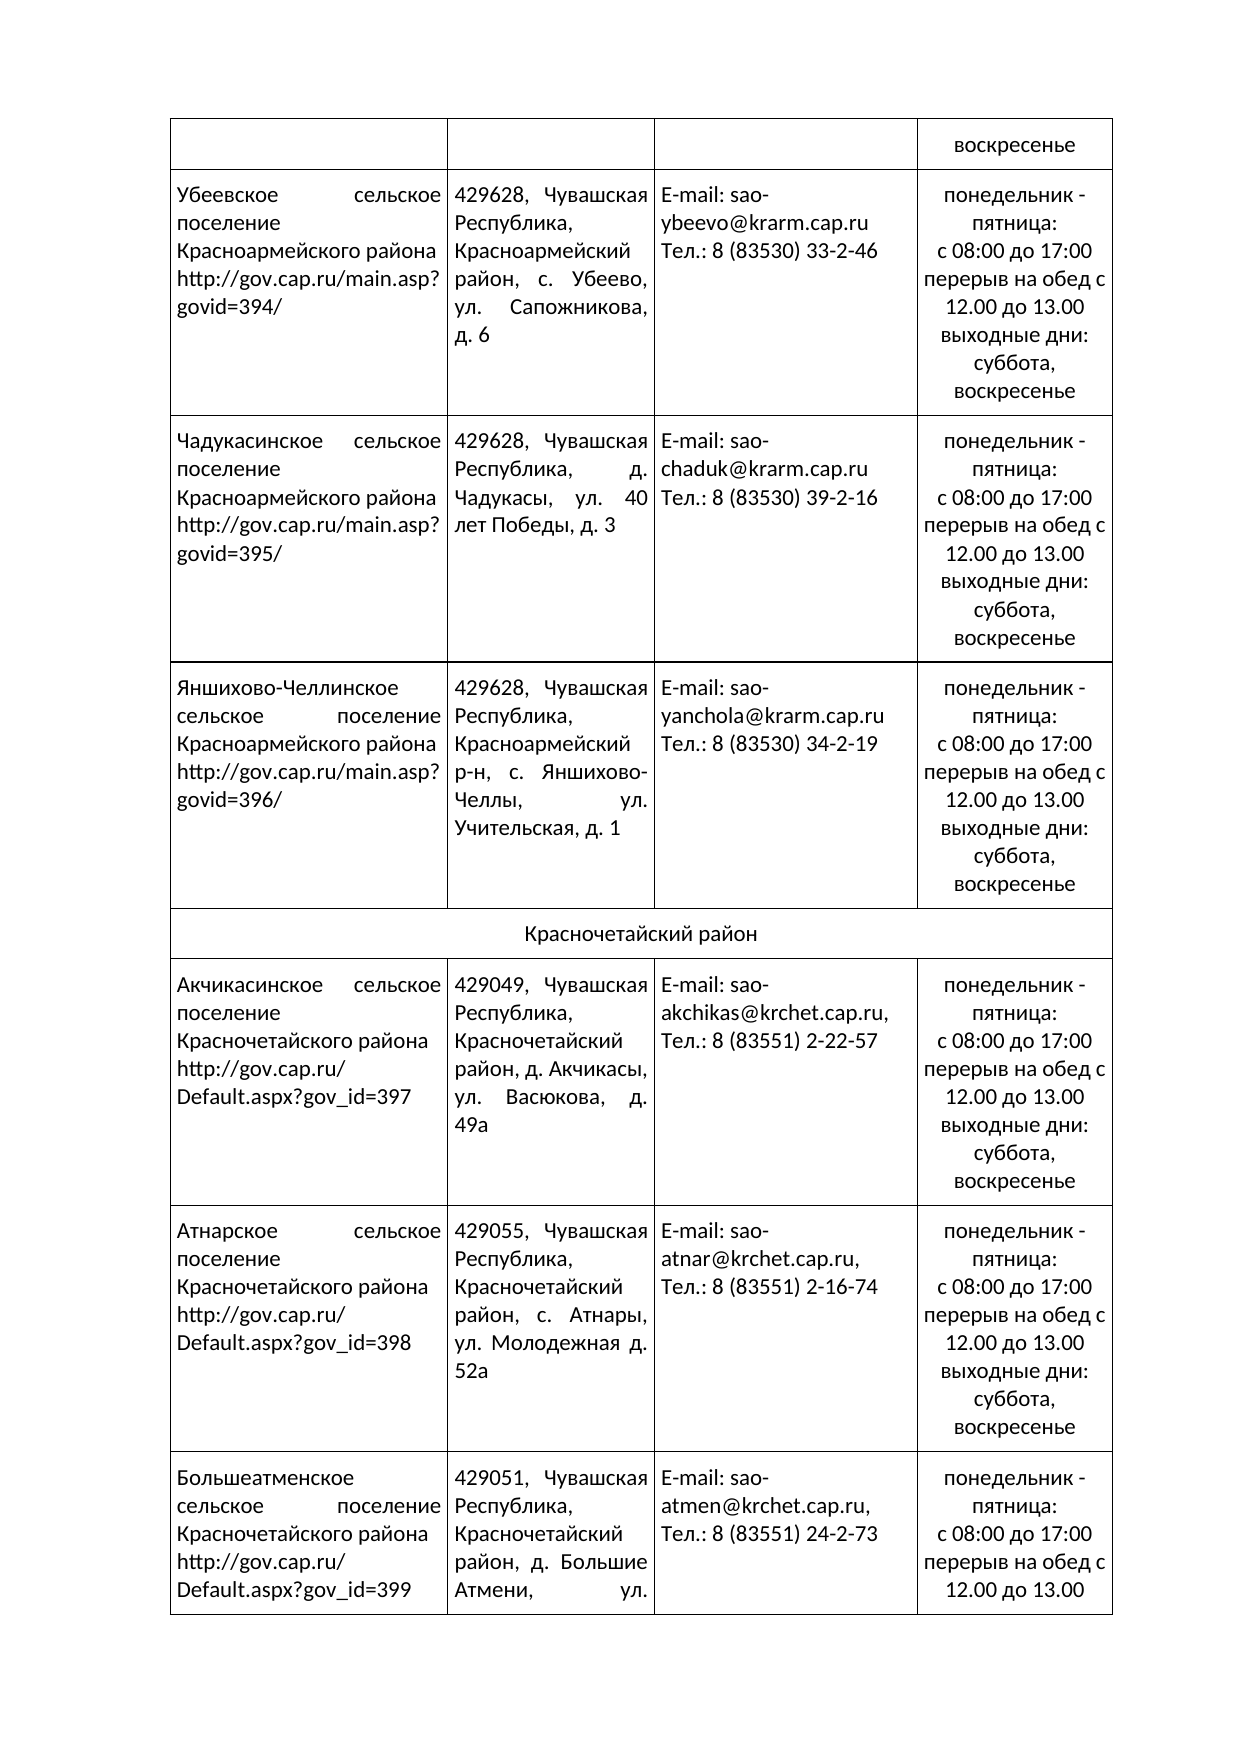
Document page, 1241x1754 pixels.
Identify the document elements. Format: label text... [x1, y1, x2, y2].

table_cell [171, 119, 447, 168]
table_cell 429628, Чувашская Республика, Красноармейский р-н, с. Яншихово-Челлы, ул. Учительская, д. 1 [448, 663, 654, 908]
table_cell E-mail: sao-ybeevo@krarm.cap.ru Тел.: 8 (83530) 33-2-46 [655, 170, 917, 415]
table_cell Атнарское сельское поселение Красночетайского района http://gov.cap.ru/Default.aspx?gov_id=398 [171, 1206, 447, 1451]
table_cell понедельник - пятница: с 08:00 до 17:00 перерыв на обед с 12.00 до 13.00 выходные дни: суббота, воскресенье [918, 170, 1112, 415]
table_cell E-mail: sao-yanchola@krarm.cap.ru Тел.: 8 (83530) 34-2-19 [655, 663, 917, 908]
table_cell Красночетайский район [171, 909, 1112, 958]
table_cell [171, 1452, 447, 1613]
table_cell понедельник - пятница: с 08:00 до 17:00 перерыв на обед с 12.00 до 13.00 выходные дни: суббота, воскресенье [918, 416, 1112, 661]
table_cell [655, 1452, 917, 1613]
table_cell E-mail: sao-atnar@krchet.cap.ru, Тел.: 8 (83551) 2-16-74 [655, 1206, 917, 1451]
table_cell понедельник - пятница: с 08:00 до 17:00 перерыв на обед с 12.00 до 13.00 выходные дни: суббота, воскресенье [918, 1206, 1112, 1451]
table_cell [448, 119, 654, 168]
table_cell Яншихово-Челлинское сельское поселение Красноармейского района http://gov.cap.ru/main.asp?govid=396/ [171, 663, 447, 908]
table_cell 429628, Чувашская Республика, д. Чадукасы, ул. 40 лет Победы, д. 3 [448, 416, 654, 661]
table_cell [918, 1452, 1112, 1613]
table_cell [918, 119, 1112, 168]
table_cell Убеевское сельское поселение Красноармейского района http://gov.cap.ru/main.asp?govid=394/ [171, 170, 447, 415]
table_cell 429055, Чувашская Республика, Красночетайский район, с. Атнары, ул. Молодежная д. 52а [448, 1206, 654, 1451]
table_cell понедельник - пятница: с 08:00 до 17:00 перерыв на обед с 12.00 до 13.00 выходные дни: суббота, воскресенье [918, 959, 1112, 1204]
table_cell Акчикасинское сельское поселение Красночетайского района http://gov.cap.ru/Default.aspx?gov_id=397 [171, 959, 447, 1204]
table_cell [655, 119, 917, 168]
table_cell 429628, Чувашская Республика, Красноармейский район, с. Убеево, ул. Сапожникова, д. 6 [448, 170, 654, 415]
table_cell Чадукасинское сельское поселение Красноармейского района http://gov.cap.ru/main.asp?govid=395/ [171, 416, 447, 661]
table_cell 429049, Чувашская Республика, Красночетайский район, д. Акчикасы, ул. Васюкова, д. 49а [448, 959, 654, 1204]
table_cell понедельник - пятница: с 08:00 до 17:00 перерыв на обед с 12.00 до 13.00 выходные дни: суббота, воскресенье [918, 663, 1112, 908]
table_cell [448, 1452, 654, 1613]
table_cell E-mail: sao-chaduk@krarm.cap.ru Тел.: 8 (83530) 39-2-16 [655, 416, 917, 661]
table_cell E-mail: sao-akchikas@krchet.cap.ru, Тел.: 8 (83551) 2-22-57 [655, 959, 917, 1204]
